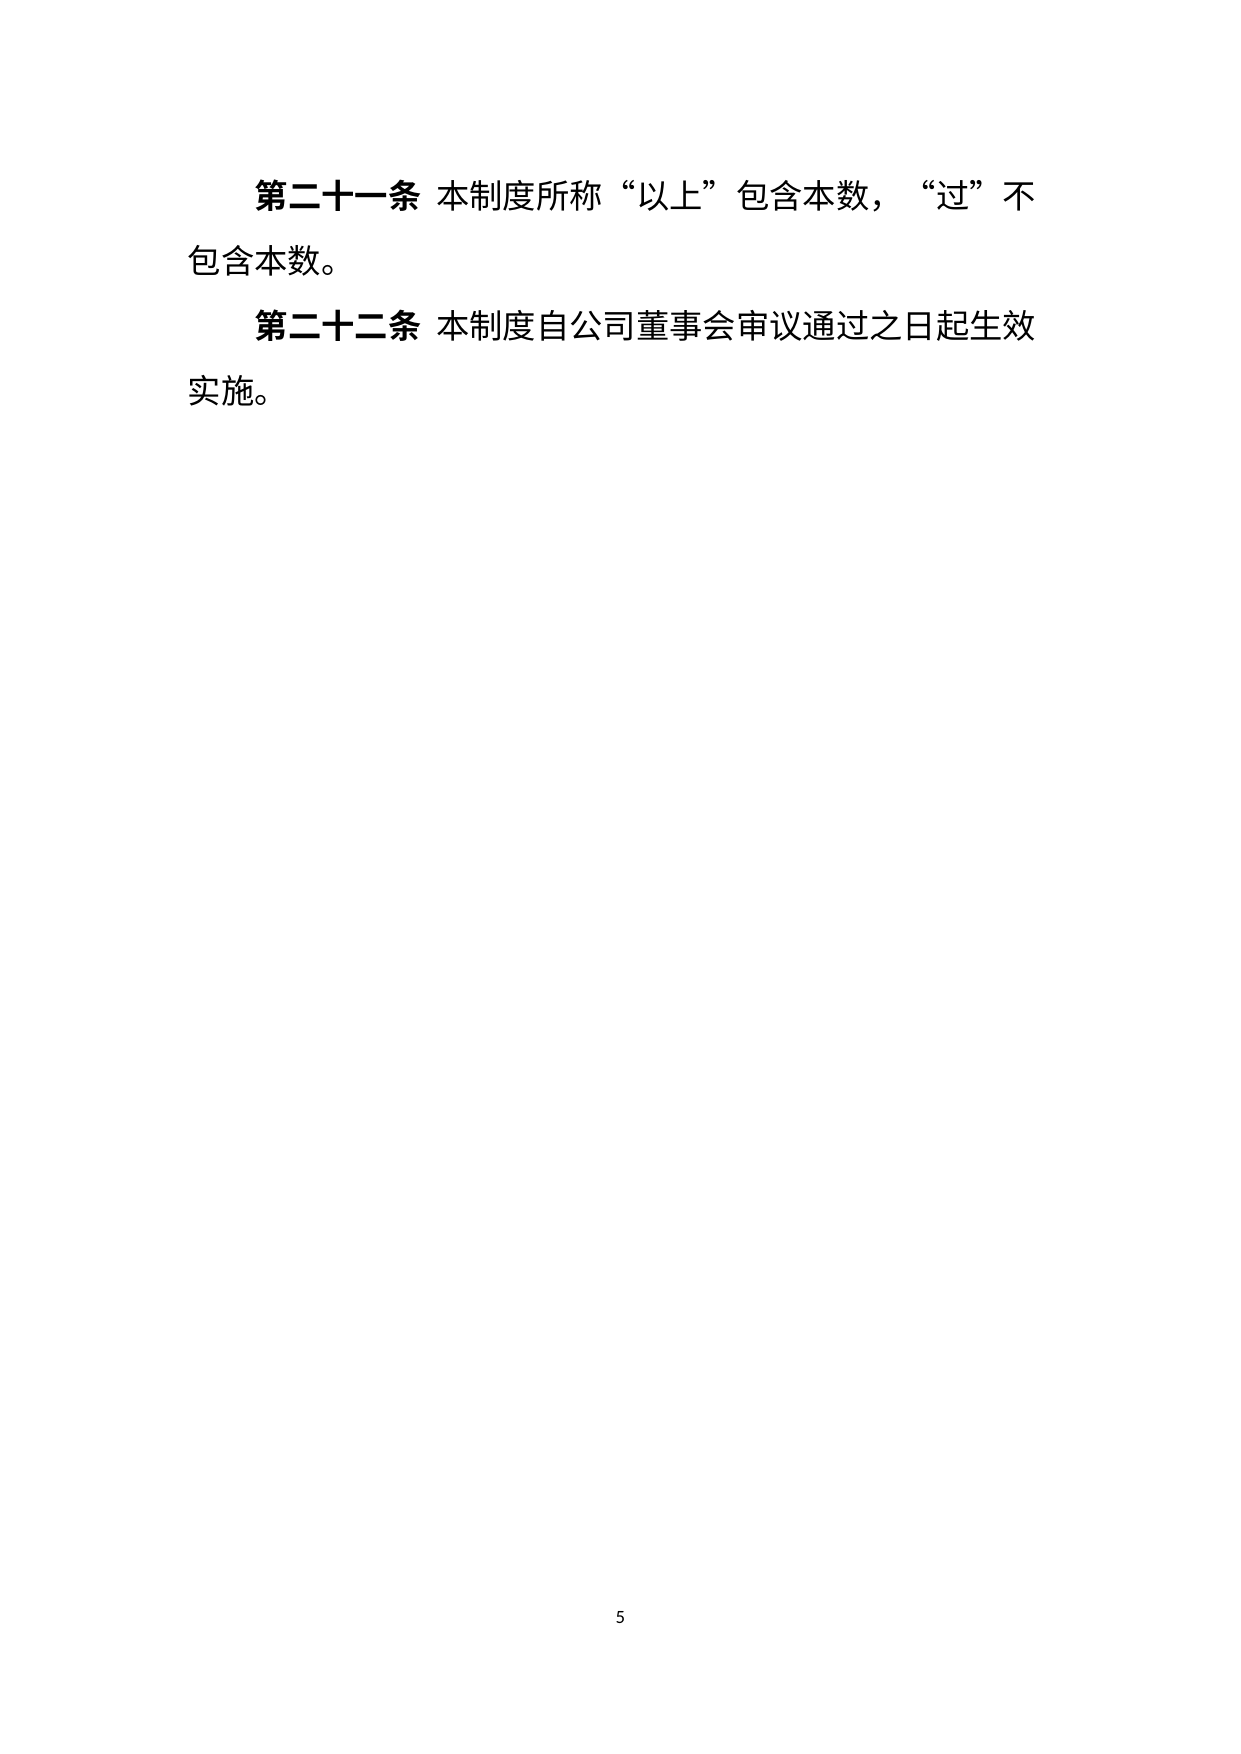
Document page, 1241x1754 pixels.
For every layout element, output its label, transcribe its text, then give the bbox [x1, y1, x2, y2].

text 第二十一条 本制度所称“以上”包含本数，“过”不包含本数。 [187, 162, 1053, 292]
text 第二十二条 本制度自公司董事会审议通过之日起生效实施。 [187, 292, 1053, 422]
